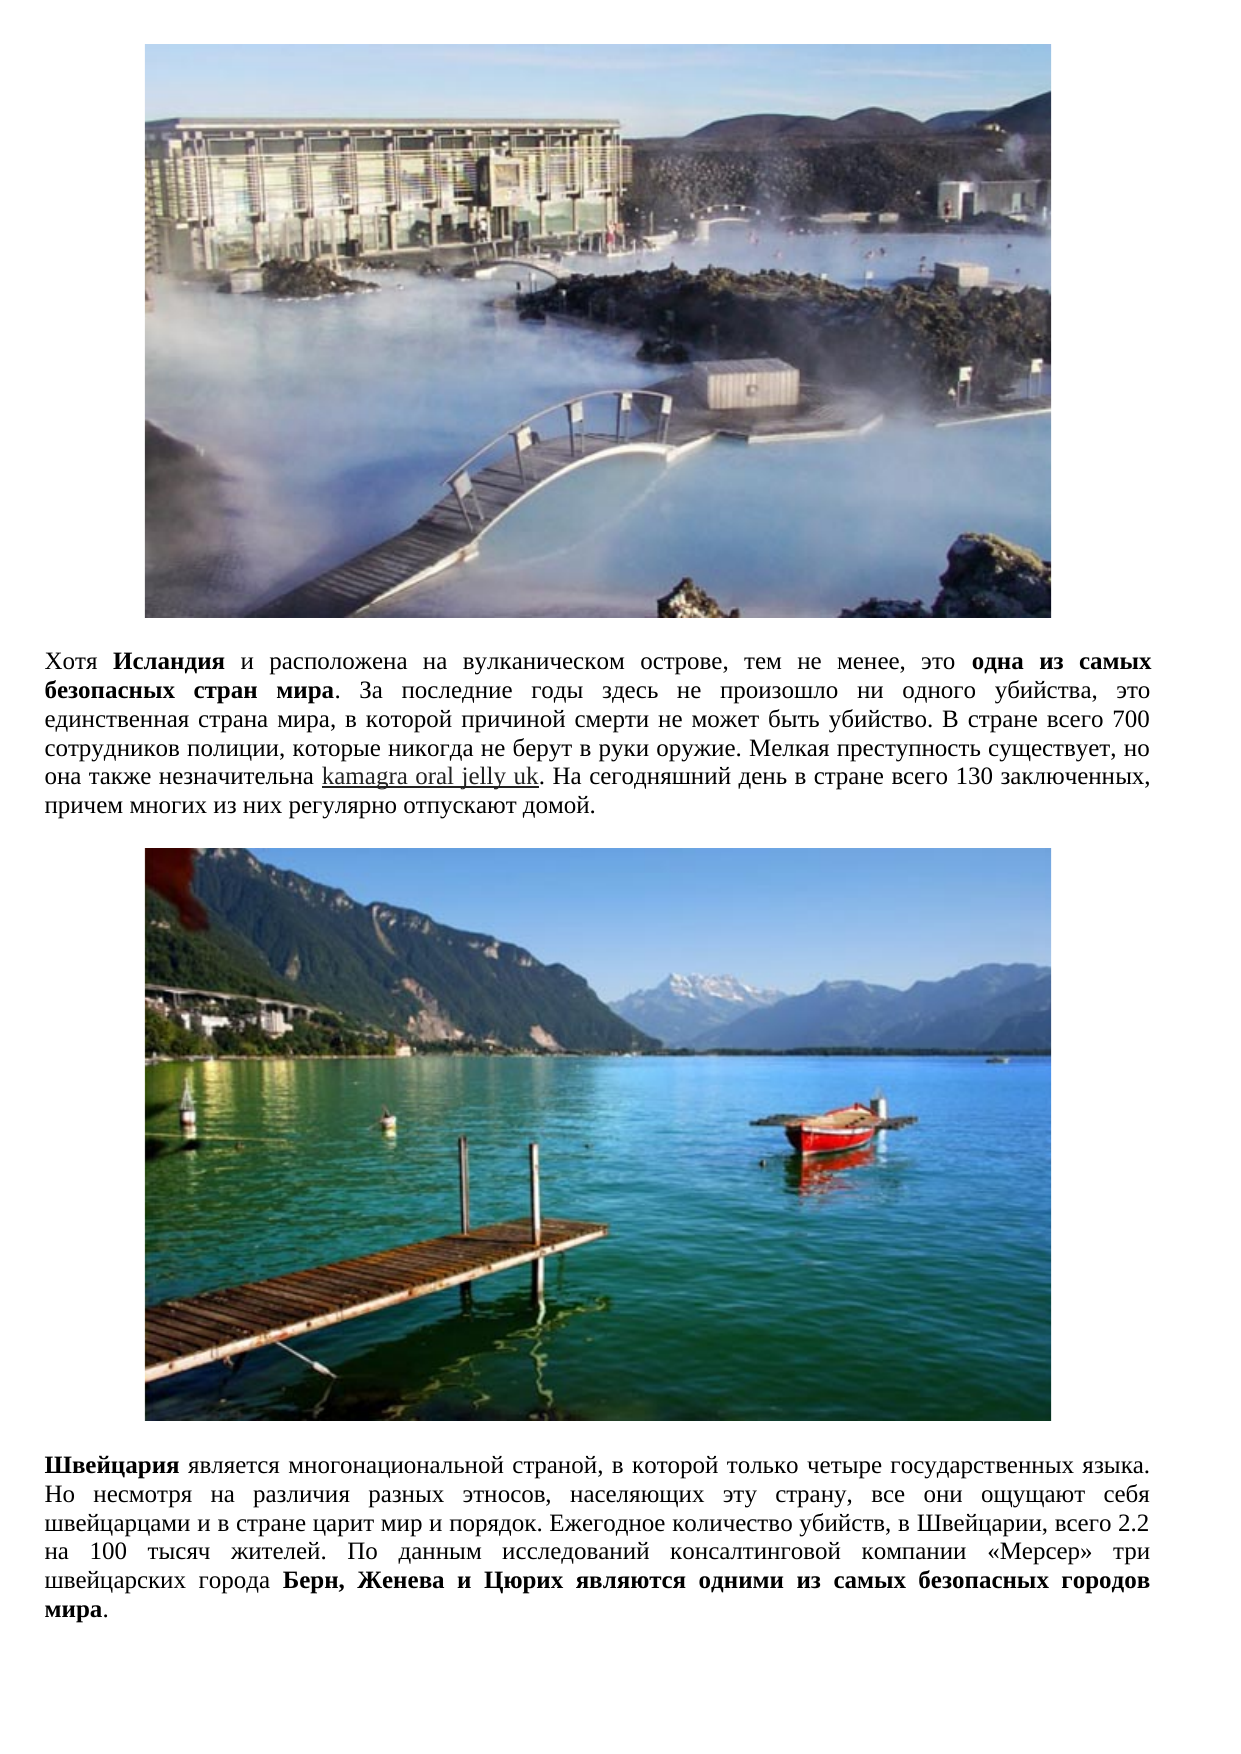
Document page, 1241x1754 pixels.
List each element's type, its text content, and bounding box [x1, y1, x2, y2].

text Швейцария является многонациональной страной, в которой только четыре государственных языка. Но несмотря на различия разных этносов, населяющих эту страну, все они ощущают себя швейцарцами и в стране царит мир и порядок. Ежегодное количество убийств, в Швейцарии, всего 2.2 на 100 тысяч жителей. По данным исследований консалтинговой компании «Мерсер» три швейцарских города Берн, Женева и Цюрих являются одними из самых безопасных городов мира. [44, 1450, 1152, 1623]
picture [144, 848, 1052, 1421]
picture [144, 44, 1052, 618]
text Хотя Исландия и расположена на вулканическом острове, тем не менее, это одна из самых безопасных стран мира. За последние годы здесь не произошло ни одного убийства, это единственная страна мира, в которой причиной смерти не может быть убийство. В стране всего 700 сотрудников полиции, которые никогда не берут в руки оружие. Мелкая преступность существует, но она также незначительна kamagra oral jelly uk. На сегодняшний день в стране всего 130 заключенных, причем многих из них регулярно отпускают домой. [44, 646, 1152, 819]
